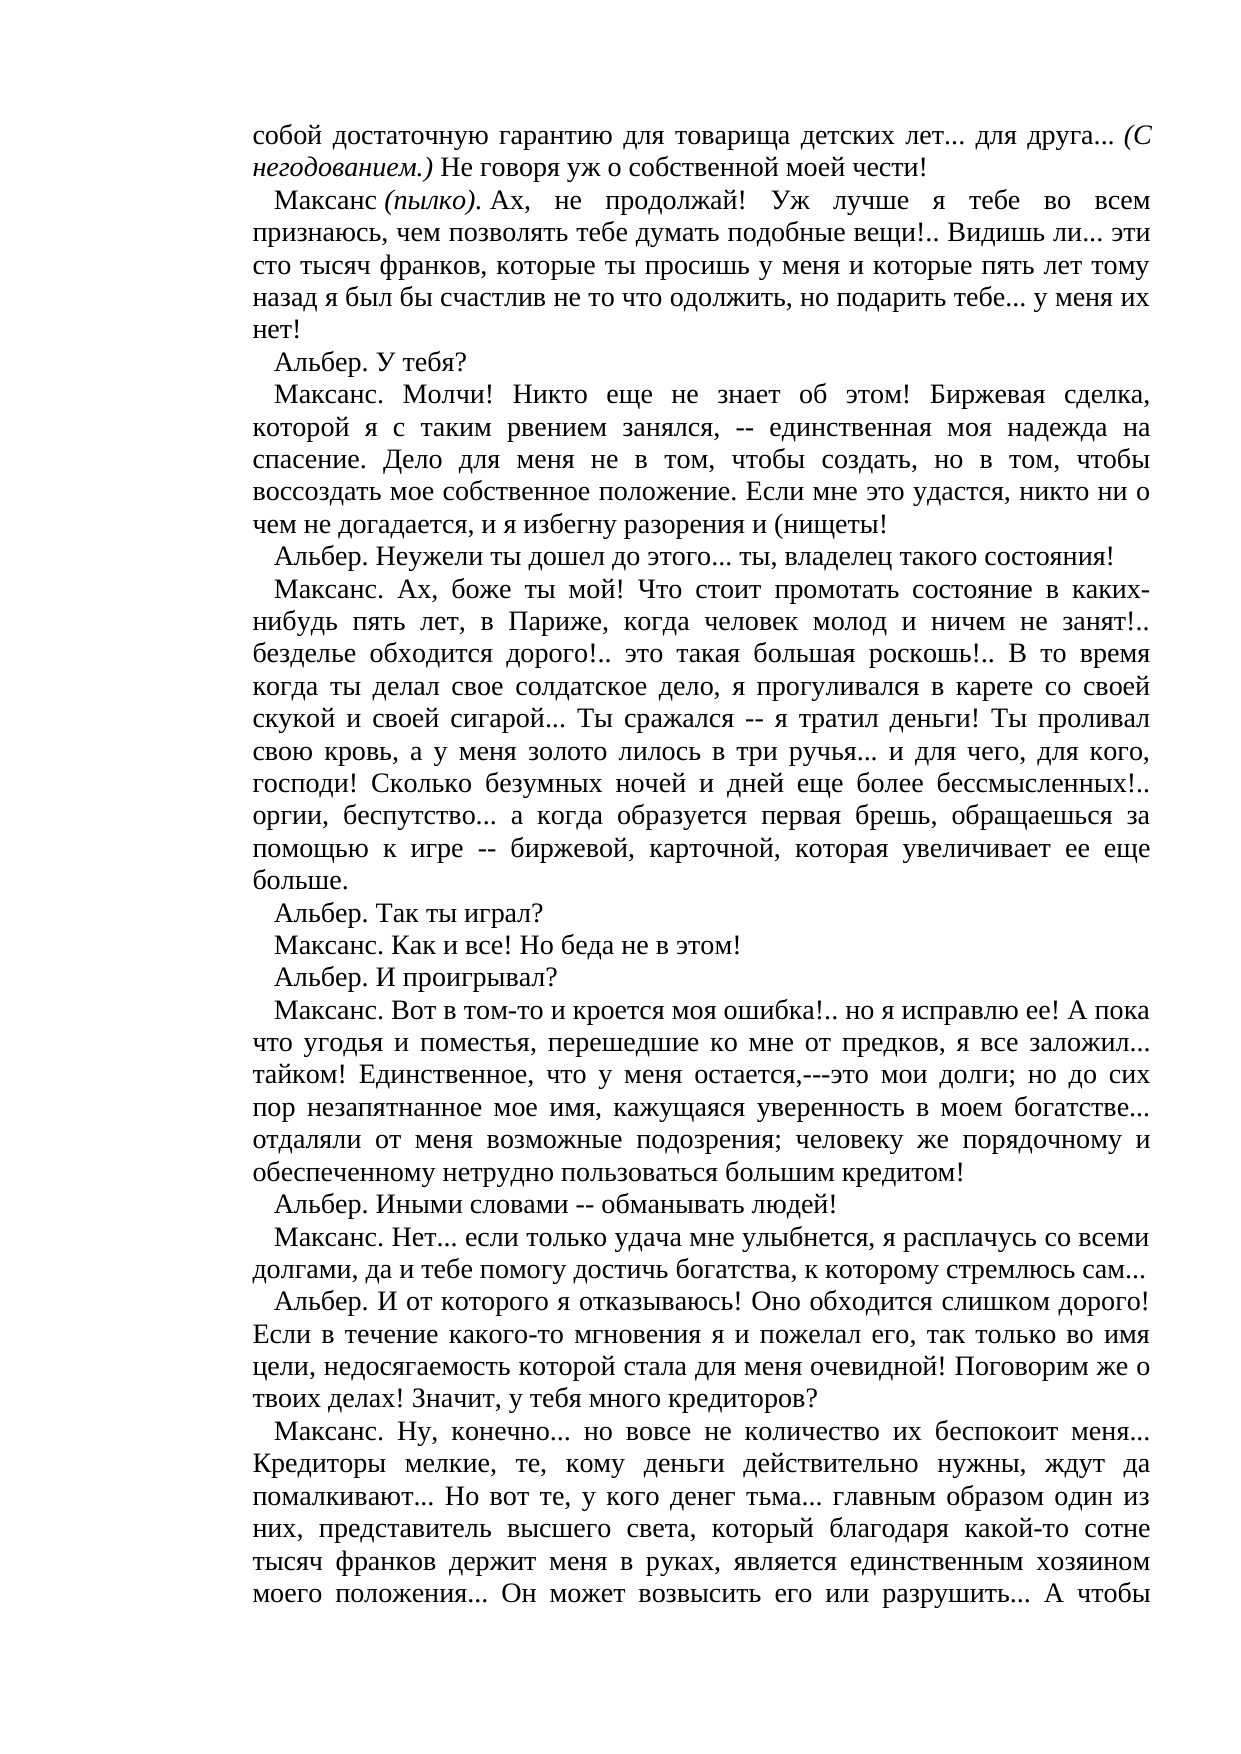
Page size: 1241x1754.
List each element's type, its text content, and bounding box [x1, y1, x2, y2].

text Альбер. У тебя? [252, 345, 1152, 377]
text Максанс. Как и все! Но беда не в этом! [252, 928, 1152, 960]
text Максанс. Вот в том-то и кроется моя ошибка!.. но я исправлю ее! А пока что угодья и поместья, перешедшие ко мне от предков, я все заложил... тайком! Единственное, что у меня остается,---это мои долги; но до сих пор незапятнанное мое имя, кажущаяся уверенность в моем богатстве... отдаляли от меня возможные подозрения; человеку же порядочному и обеспеченному нетрудно пользоваться большим кредитом! [252, 993, 1152, 1187]
text Альбер. Так ты играл? [252, 896, 1152, 928]
text Альбер. И от которого я отказываюсь! Оно обходится слишком дорого! Если в течение какого-то мгновения я и пожелал его, так только во имя цели, недосягаемость которой стала для меня очевидной! Поговорим же о твоих делах! Значит, у тебя много кредиторов? [252, 1284, 1152, 1414]
text Альбер. Неужели ты дошел до этого... ты, владелец такого состояния! [252, 539, 1152, 572]
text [252, 118, 1152, 183]
text Альбер. И проигрывал? [252, 960, 1152, 993]
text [252, 1414, 1152, 1608]
text Максанс. Нет... если только удача мне улыбнется, я расплачусь со всеми долгами, да и тебе помогу достичь богатства, к которому стремлюсь сам... [252, 1219, 1152, 1284]
text Альбер. Иными словами -- обманывать людей! [252, 1187, 1152, 1219]
text Максанс. Ах, боже ты мой! Что стоит промотать состояние в каких-нибудь пять лет, в Париже, когда человек молод и ничем не занят!.. безделье обходится дорого!.. это такая большая роскошь!.. В то время когда ты делал свое солдатское дело, я прогуливался в карете со своей скукой и своей сигарой... Ты сражался -- я тратил деньги! Ты проливал свою кровь, а у меня золото лилось в три ручья... и для чего, для кого, господи! Сколько безумных ночей и дней еще более бессмысленных!.. оргии, беспутство... а когда образуется первая брешь, обращаешься за помощью к игре -- биржевой, карточной, которая увеличивает ее еще больше. [252, 572, 1152, 896]
text Максанс (пылко). Ах, не продолжай! Уж лучше я тебе во всем признаюсь, чем позволять тебе думать подобные вещи!.. Видишь ли... эти сто тысяч франков, которые ты просишь у меня и которые пять лет тому назад я был бы счастлив не то что одолжить, но подарить тебе... у меня их нет! [252, 183, 1152, 345]
text Максанс. Молчи! Никто еще не знает об этом! Биржевая сделка, которой я с таким рвением занялся, -- единственная моя надежда на спасение. Дело для меня не в том, чтобы создать, но в том, чтобы воссоздать мое собственное положение. Если мне это удастся, никто ни о чем не догадается, и я избегну разорения и (нищеты! [252, 377, 1152, 539]
